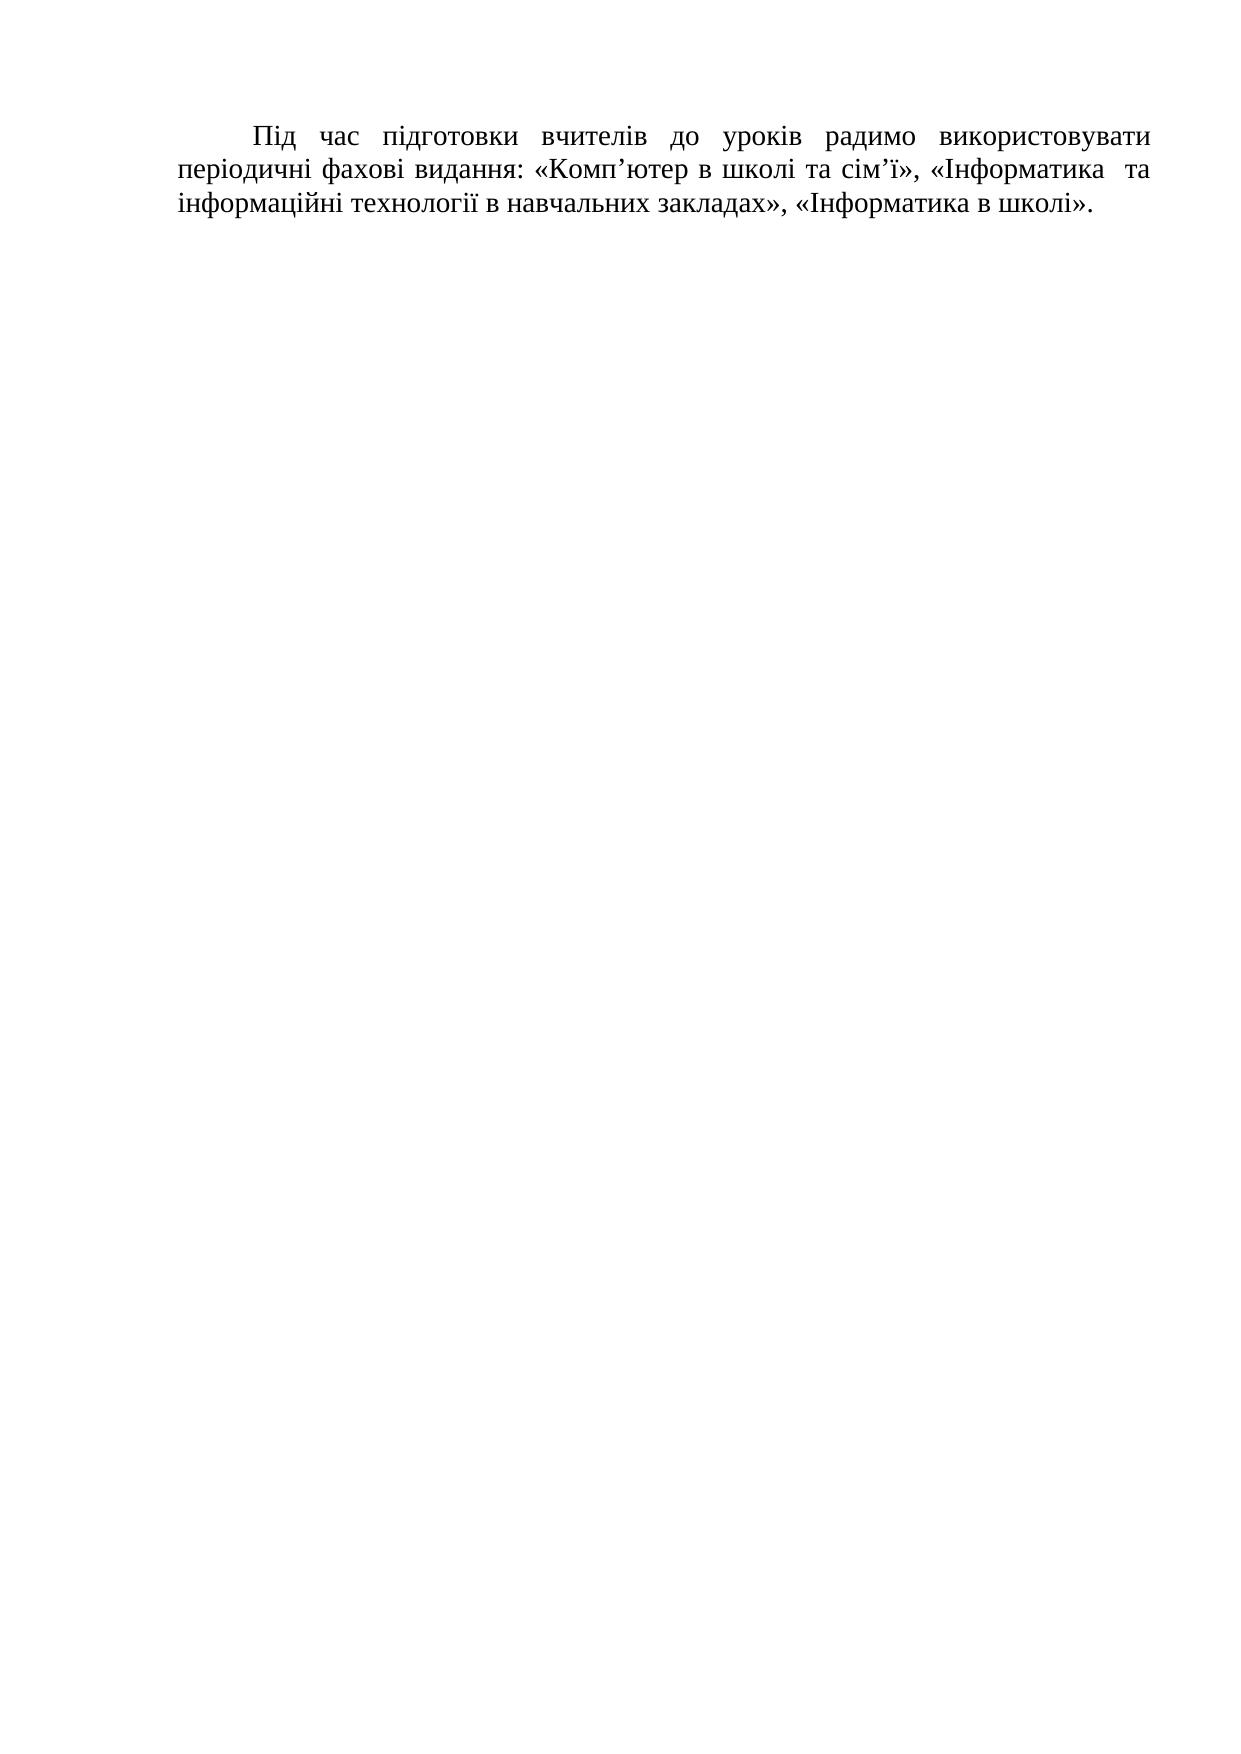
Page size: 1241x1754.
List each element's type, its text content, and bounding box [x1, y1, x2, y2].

text Під час підготовки вчителів до уроків радимо використовувати періодичні фахові видання: «Комп’ютер в школі та сім’ї», «Інформатика та інформаційні технології в навчальних закладах», «Інформатика в школі». [177, 118, 1152, 219]
